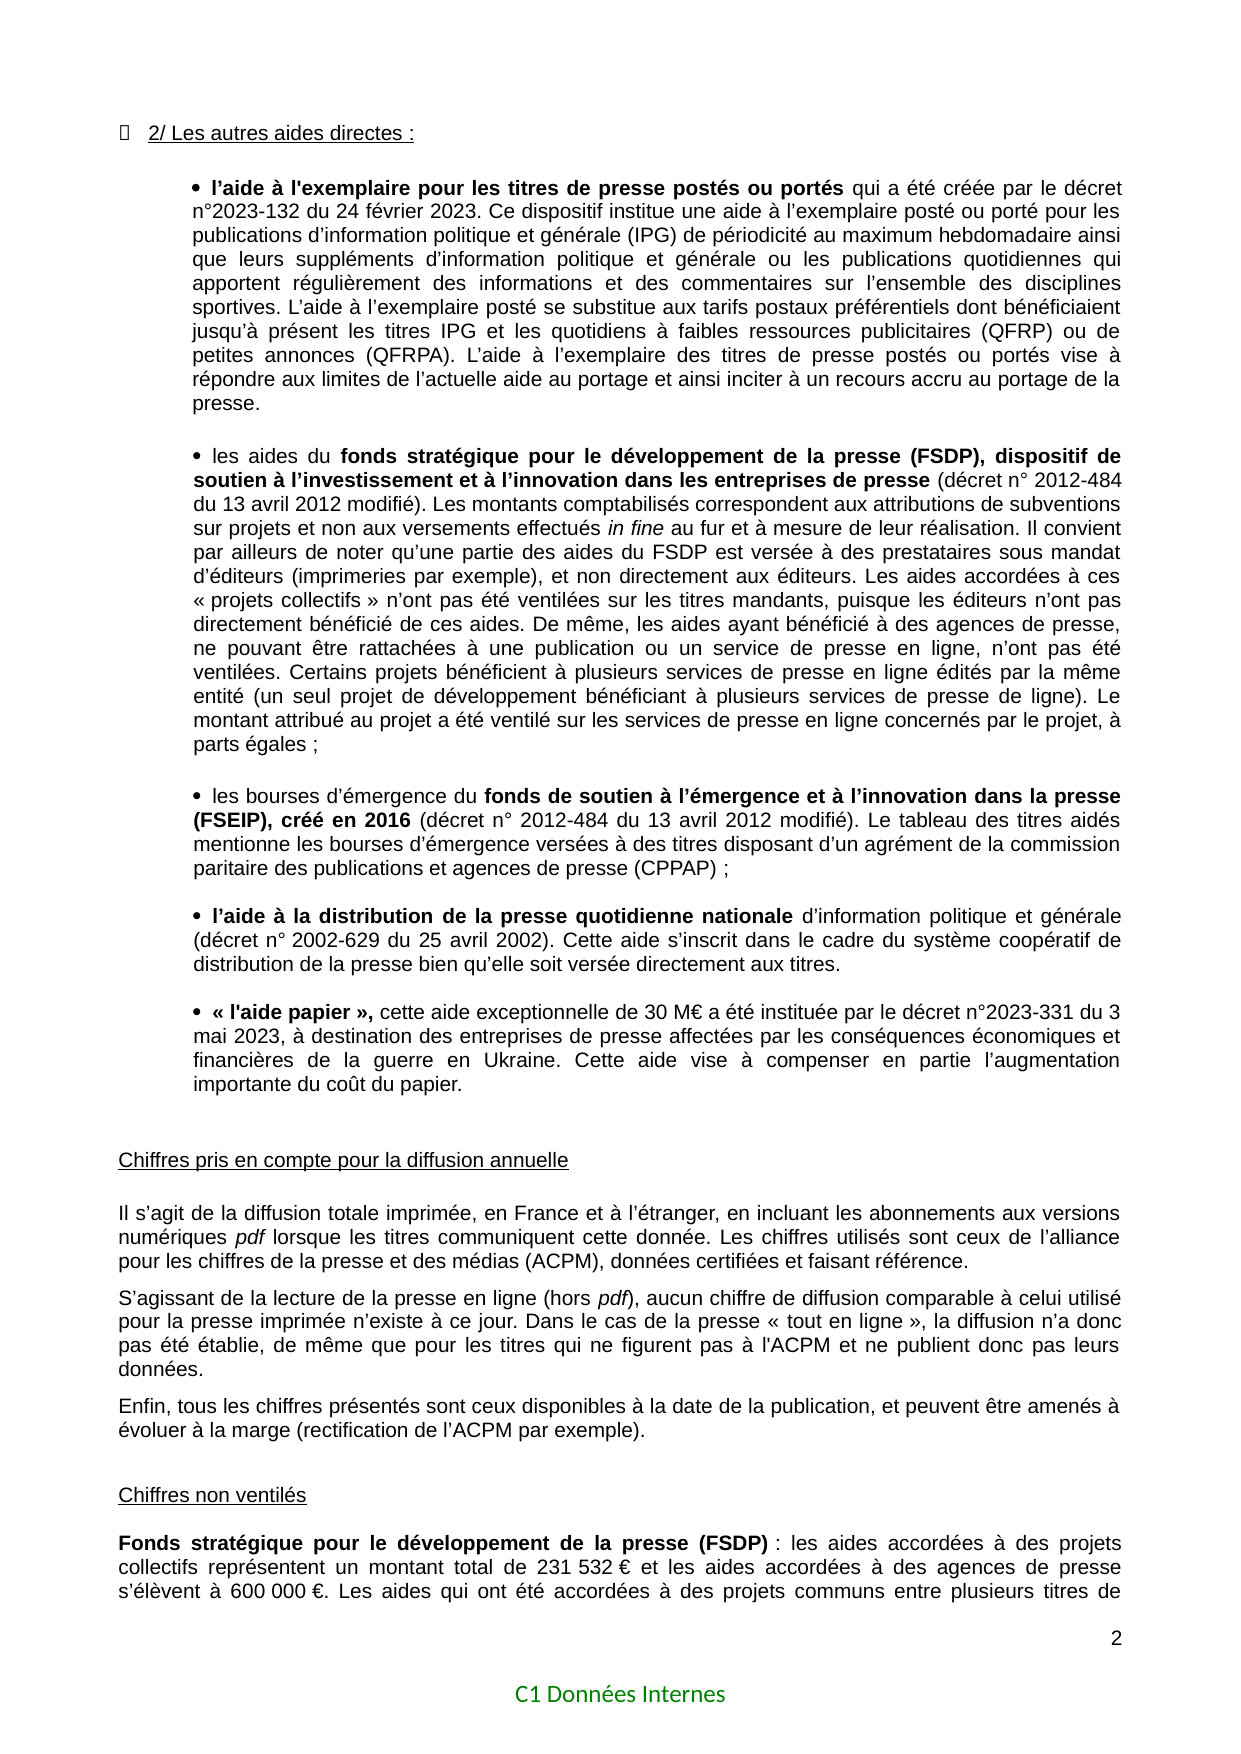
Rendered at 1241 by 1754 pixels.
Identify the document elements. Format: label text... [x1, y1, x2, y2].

text Enfin, tous les chiffres présentés sont ceux disponibles à la date de la publication, et peuvent être amenés à évoluer à la marge (rectification de l’ACPM par exemple). [118, 1394, 1122, 1442]
text les bourses d’émergence du fonds de soutien à l’émergence et à l’innovation dans la presse (FSEIP), créé en 2016 (décret n° 2012-484 du 13 avril 2012 modifié). Le tableau des titres aidés mentionne les bourses d’émergence versées à des titres disposant d’un agrément de la commission paritaire des publications et agences de presse (CPPAP) ; [193, 784, 1122, 880]
text les aides du fonds stratégique pour le développement de la presse (FSDP), dispositif de soutien à l’investissement et à l’innovation dans les entreprises de presse (décret n° 2012-484 du 13 avril 2012 modifié). Les montants comptabilisés correspondent aux attributions de subventions sur projets et non aux versements effectués in fine au fur et à mesure de leur réalisation. Il convient par ailleurs de noter qu’une partie des aides du FSDP est versée à des prestataires sous mandat d’éditeurs (imprimeries par exemple), et non directement aux éditeurs. Les aides accordées à ces « projets collectifs » n’ont pas été ventilées sur les titres mandants, puisque les éditeurs n’ont pas directement bénéficié de ces aides. De même, les aides ayant bénéficié à des agences de presse, ne pouvant être rattachées à une publication ou un service de presse en ligne, n’ont pas été ventilées. Certains projets bénéficient à plusieurs services de presse en ligne édités par la même entité (un seul projet de développement bénéficiant à plusieurs services de presse de ligne). Le montant attribué au projet a été ventilé sur les services de presse en ligne concernés par le projet, à parts égales ; [193, 444, 1122, 755]
text Il s’agit de la diffusion totale imprimée, en France et à l’étranger, en incluant les abonnements aux versions numériques pdf lorsque les titres communiquent cette donnée. Les chiffres utilisés sont ceux de l’alliance pour les chiffres de la presse et des médias (ACPM), données certifiées et faisant référence. [118, 1201, 1122, 1273]
text « l'aide papier », cette aide exceptionnelle de 30 M€ a été instituée par le décret n°2023-331 du 3 mai 2023, à destination des entreprises de presse affectées par les conséquences économiques et financières de la guerre en Ukraine. Cette aide vise à compenser en partie l’augmentation importante du coût du papier. [193, 1000, 1122, 1096]
text l’aide à l'exemplaire pour les titres de presse postés ou portés qui a été créée par le décret n°2023-132 du 24 février 2023. Ce dispositif institue une aide à l’exemplaire posté ou porté pour les publications d’information politique et générale (IPG) de périodicité au maximum hebdomadaire ainsi que leurs suppléments d’information politique et générale ou les publications quotidiennes qui apportent régulièrement des informations et des commentaires sur l’ensemble des disciplines sportives. L’aide à l’exemplaire posté se substitue aux tarifs postaux préférentiels dont bénéficiaient jusqu’à présent les titres IPG et les quotidiens à faibles ressources publicitaires (QFRP) ou de petites annonces (QFRPA). L’aide à l’exemplaire des titres de presse postés ou portés vise à répondre aux limites de l’actuelle aide au portage et ainsi inciter à un recours accru au portage de la presse. [192, 175, 1122, 415]
text  2/ Les autres aides directes : [118, 118, 1122, 147]
text S’agissant de la lecture de la presse en ligne (hors pdf), aucun chiffre de diffusion comparable à celui utilisé pour la presse imprimée n’existe à ce jour. Dans le cas de la presse « tout en ligne », la diffusion n’a donc pas été établie, de même que pour les titres qui ne figurent pas à l'ACPM et ne publient donc pas leurs données. [118, 1285, 1122, 1381]
text Chiffres pris en compte pour la diffusion annuelle [118, 1148, 1122, 1172]
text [118, 1531, 1122, 1603]
text l’aide à la distribution de la presse quotidienne nationale d’information politique et générale (décret n° 2002-629 du 25 avril 2002). Cette aide s’inscrit dans le cadre du système coopératif de distribution de la presse bien qu’elle soit versée directement aux titres. [193, 904, 1122, 976]
text Chiffres non ventilés [118, 1483, 1122, 1507]
